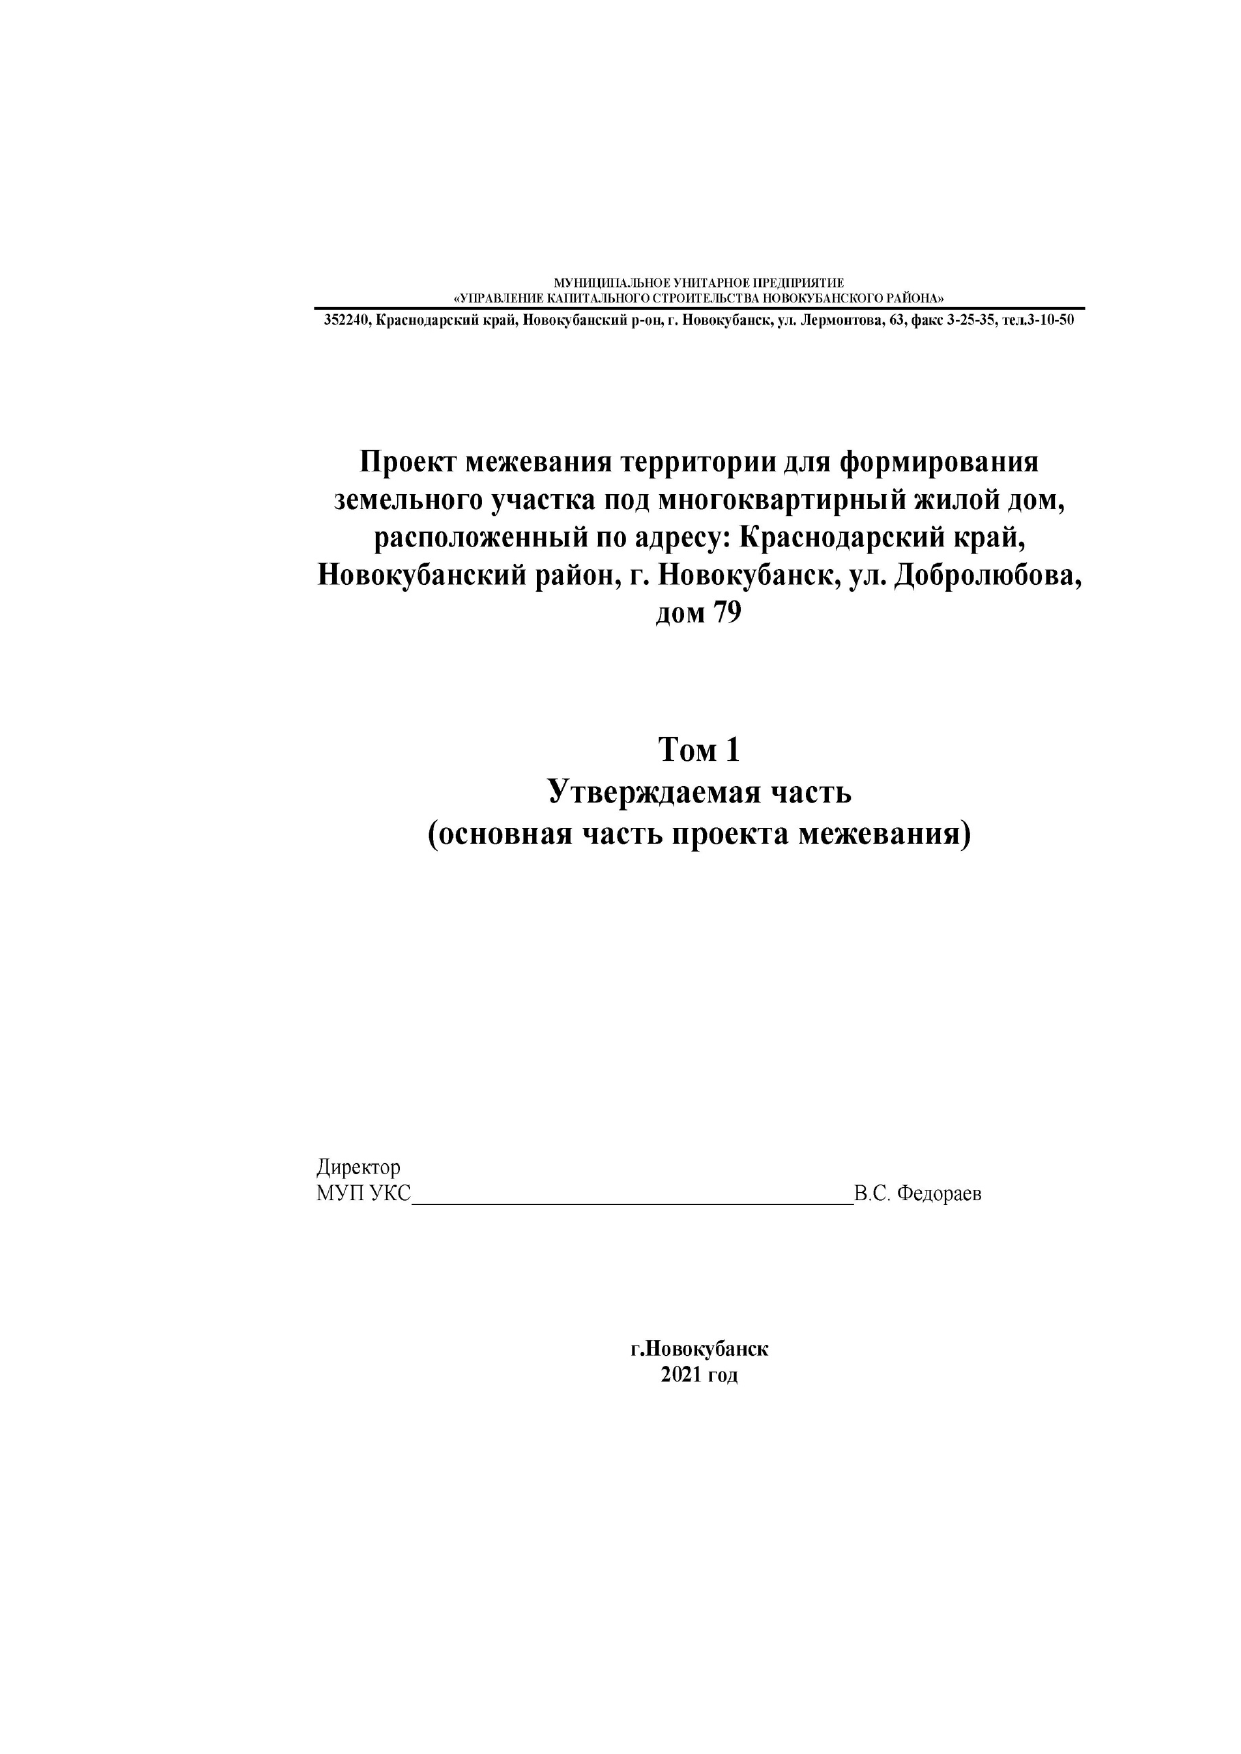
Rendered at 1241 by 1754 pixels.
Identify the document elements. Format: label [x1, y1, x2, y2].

picture [177, 137, 1152, 1515]
